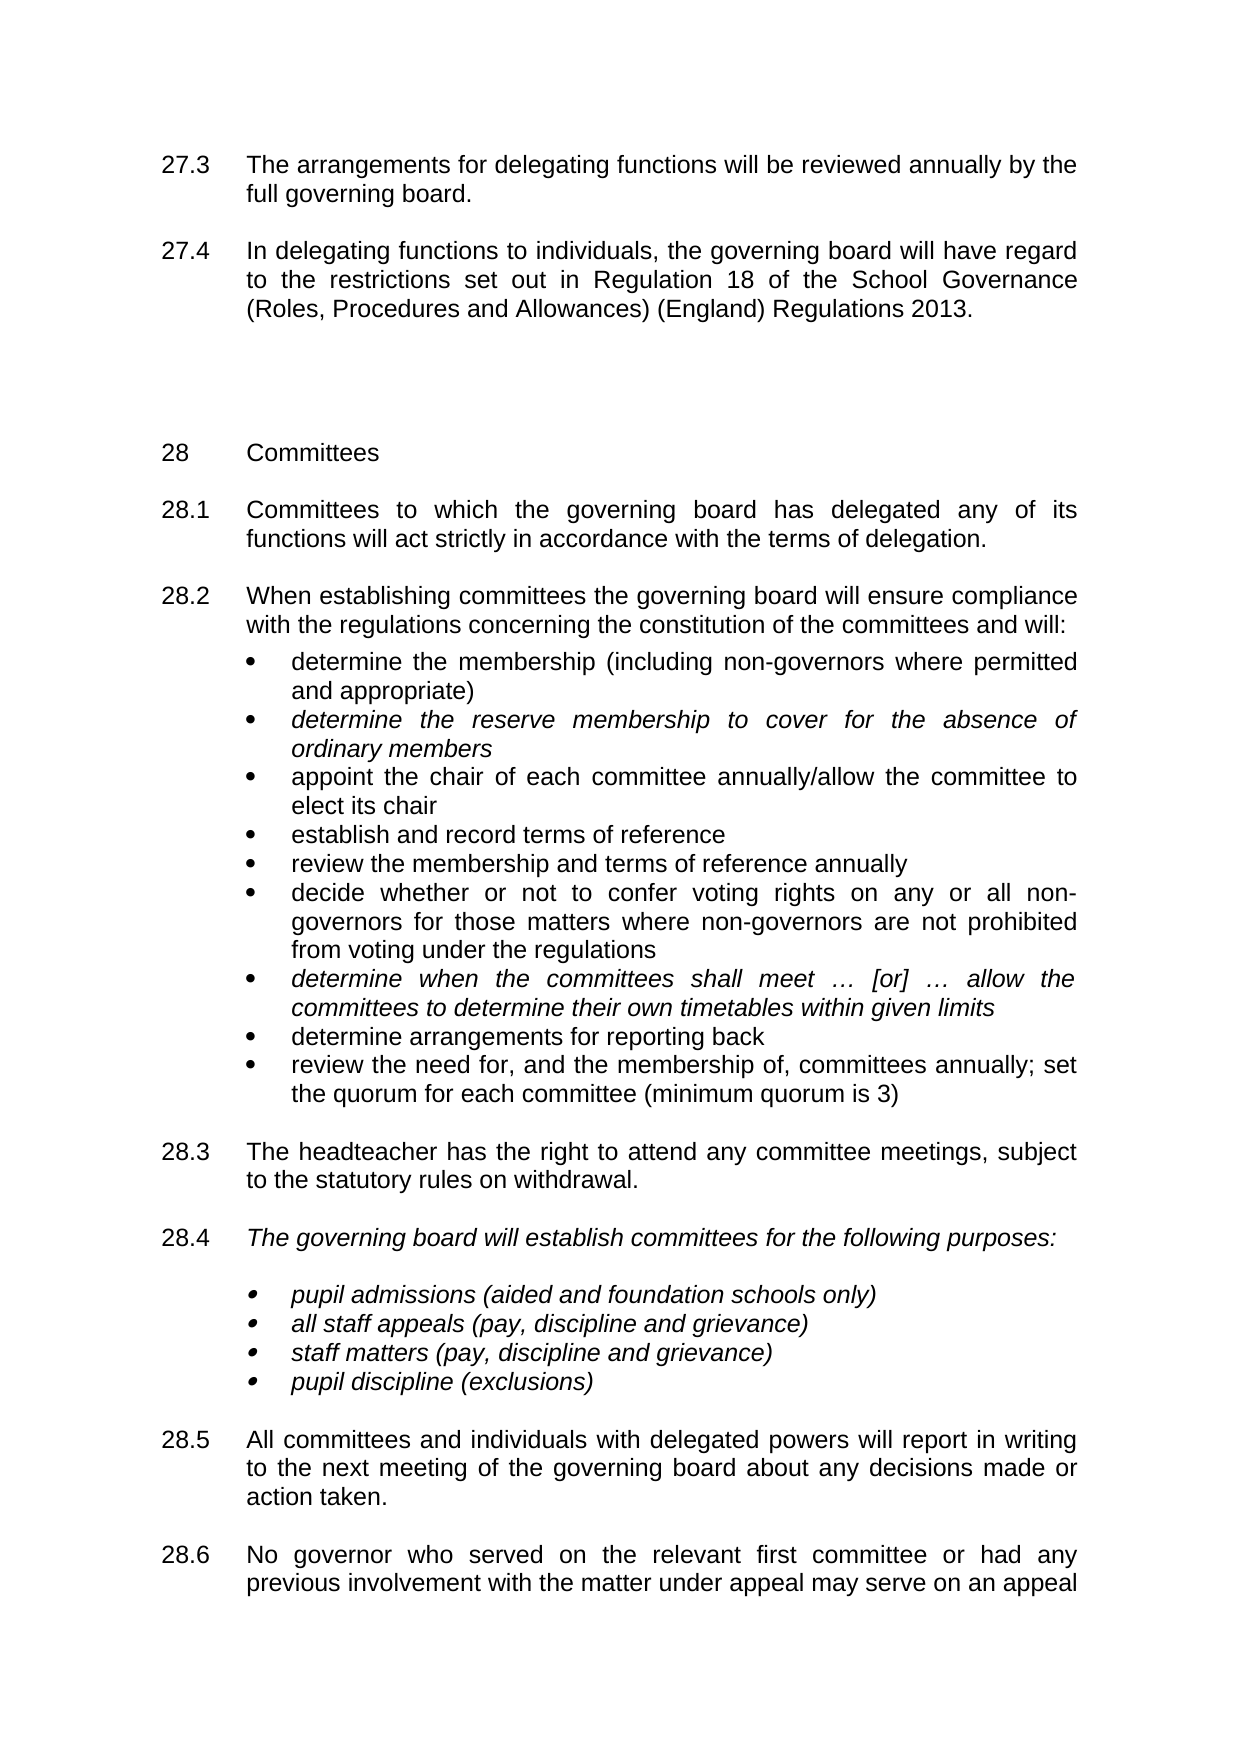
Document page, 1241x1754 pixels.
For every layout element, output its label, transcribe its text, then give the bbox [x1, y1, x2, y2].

table_cell 28.3 [150, 1137, 235, 1223]
table_cell In delegating functions to individuals, the governing board will have regard to the restrictions set out in Regulation 18 of the School Governance (Roles, Procedures and Allowances) (England) Regulations 2013. [235, 236, 1090, 437]
table_cell 28.2 [150, 581, 235, 1137]
table_cell 28.1 [150, 495, 235, 581]
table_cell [235, 1540, 1090, 1597]
table_cell 28.6 [150, 1540, 235, 1597]
table_cell 28 [150, 438, 235, 495]
table_cell 27.4 [150, 236, 235, 437]
table_cell 28.4 [150, 1223, 235, 1425]
table_cell 27.3 [150, 150, 235, 236]
table_cell The governing board will establish committees for the following purposes: pupil admissions (aided and foundation schools only) all staff appeals (pay, discipline and grievance) staff matters (pay, discipline and grievance) pupil discipline (exclusions) [235, 1223, 1090, 1425]
table_cell Committees to which the governing board has delegated any of its functions will act strictly in accordance with the terms of delegation. [235, 495, 1090, 581]
table_cell The headteacher has the right to attend any committee meetings, subject to the statutory rules on withdrawal. [235, 1137, 1090, 1223]
table_cell The arrangements for delegating functions will be reviewed annually by the full governing board. [235, 150, 1090, 236]
table_cell Committees [235, 438, 1090, 495]
table_cell When establishing committees the governing board will ensure compliance with the regulations concerning the constitution of the committees and will: determine the membership (including non-governors where permitted and appropriate) determine the reserve membership to cover for the absence of ordinary members appoint the chair of each committee annually/allow the committee to elect its chair establish and record terms of reference review the membership and terms of reference annually decide whether or not to confer voting rights on any or all non-governors for those matters where non-governors are not prohibited from voting under the regulations determine when the committees shall meet … [or] … allow the committees to determine their own timetables within given limits determine arrangements for reporting back review the need for, and the membership of, committees annually; set the quorum for each committee (minimum quorum is 3) [235, 581, 1090, 1137]
table_cell 28.5 [150, 1425, 235, 1540]
table_cell All committees and individuals with delegated powers will report in writing to the next meeting of the governing board about any decisions made or action taken. [235, 1425, 1090, 1540]
